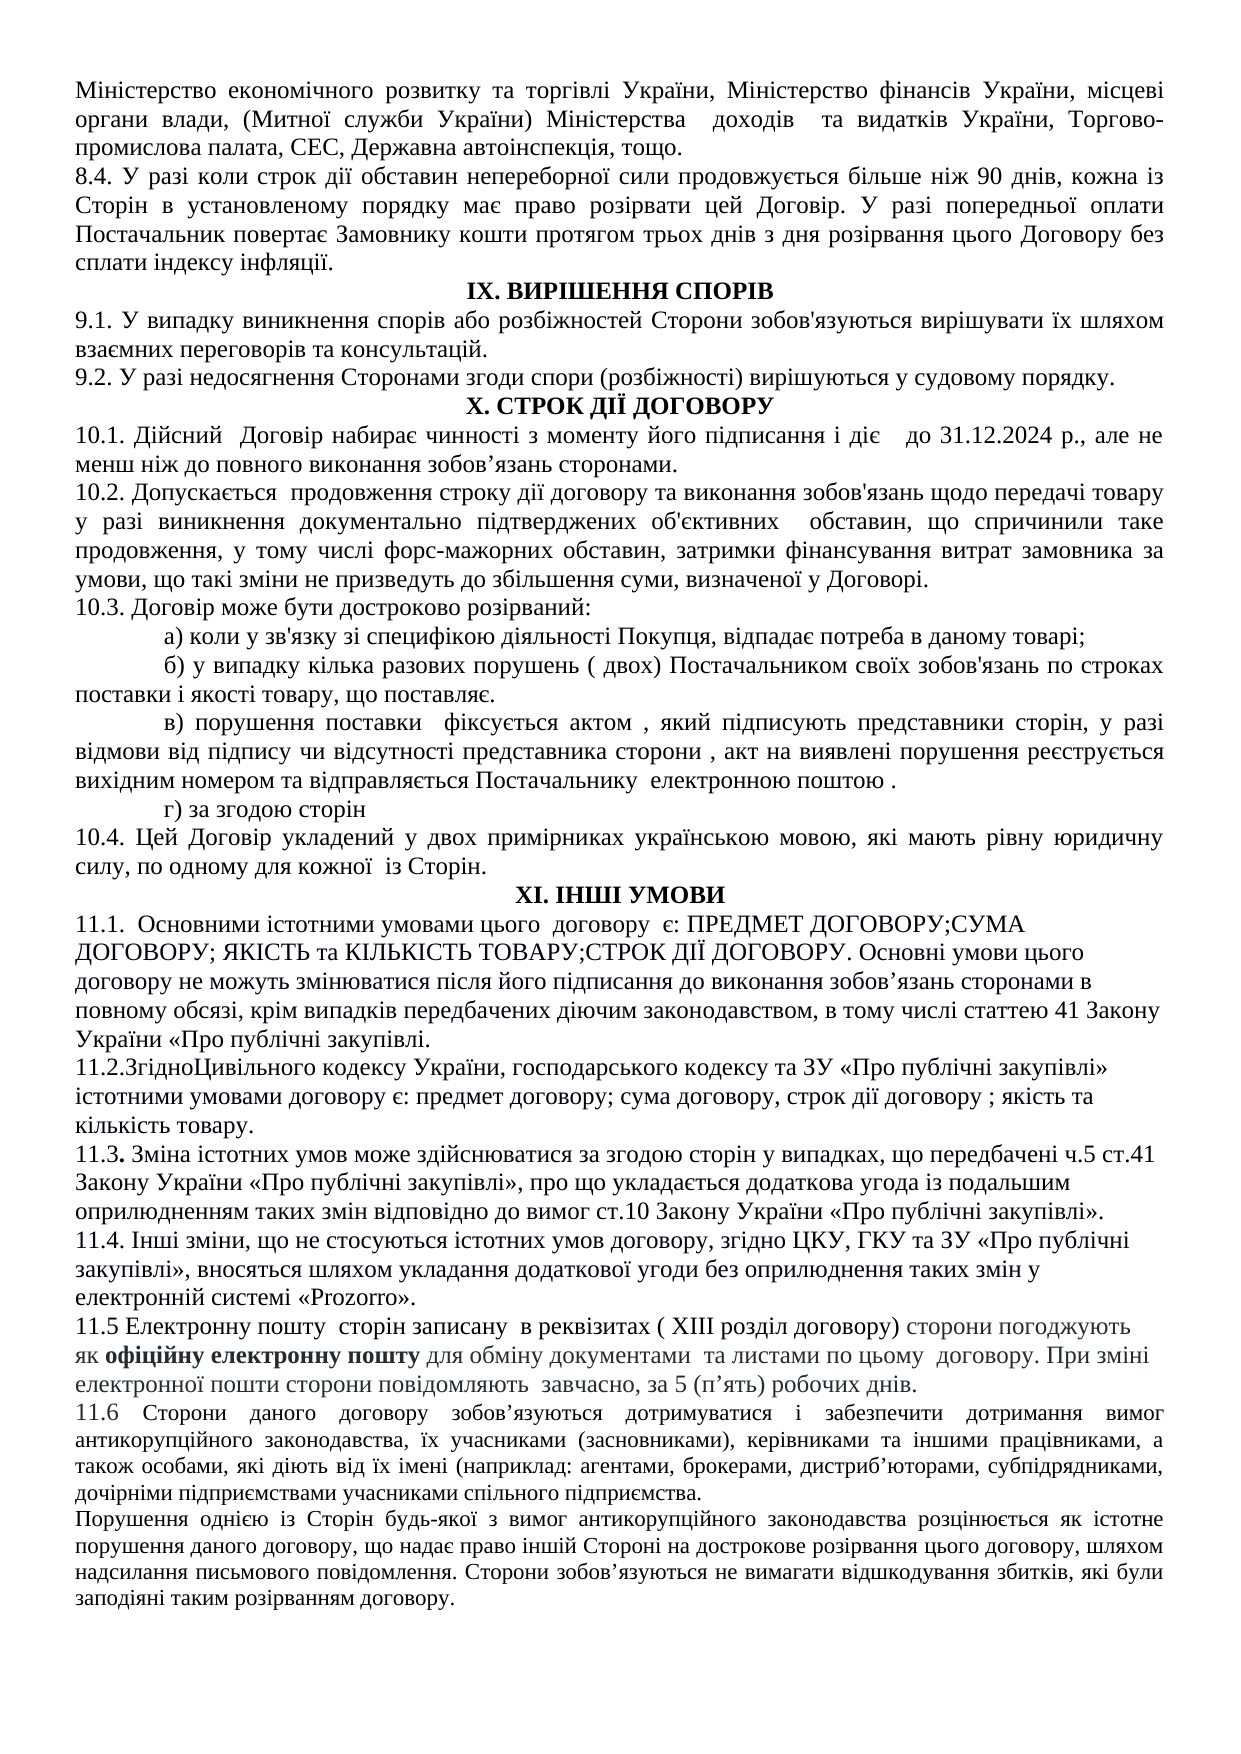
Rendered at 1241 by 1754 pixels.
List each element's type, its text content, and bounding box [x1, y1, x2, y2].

text 11.5 Електронну пошту сторін записану в реквізитах ( ХІІІ розділ договору) сторони погоджують як офіційну електронну пошту для обміну документами та листами по цьому договору. При зміні електронної пошти сторони повідомляють завчасно, за 5 (п’ять) робочих днів. [75, 1311, 1165, 1397]
text 11.4. Інші зміни, що не стосуються істотних умов договору, згідно ЦКУ, ГКУ та ЗУ «Про публічні закупівлі», вносяться шляхом укладання додаткової угоди без оприлюднення таких змін у електронній системі «Prozorro». [75, 1225, 1165, 1311]
text 11.2.ЗгідноЦивільного кодексу України, господарського кодексу та ЗУ «Про публічні закупівлі» істотними умовами договору є: предмет договору; сума договору, строк дії договору ; якість та кількість товару. [75, 1052, 1165, 1139]
text 11.6 Сторони даного договору зобов’язуються дотримуватися і забезпечити дотримання вимог антикорупційного законодавства, їх учасниками (засновниками), керівниками та іншими працівниками, а також особами, які діють від їх імені (наприклад: агентами, брокерами, дистриб’юторами, субпідрядниками, дочірніми підприємствами учасниками спільного підприємства. [75, 1397, 1165, 1505]
text 8.4. У разі коли строк дії обставин непереборної сили продовжується більше ніж 90 днів, кожна із Сторін в установленому порядку має право розірвати цей Договір. У разі попередньої оплати Постачальник повертає Замовнику кошти протягом трьох днів з дня розірвання цього Договору без сплати індексу інфляції. [75, 161, 1165, 276]
text 11.1. Основними істотними умовами цього договору є: ПРЕДМЕТ ДОГОВОРУ;СУМА ДОГОВОРУ; ЯКІСТЬ та КІЛЬКІСТЬ ТОВАРУ;СТРОК ДІЇ ДОГОВОРУ. Основні умови цього договору не можуть змінюватися після його підписання до виконання зобов’язань сторонами в повному обсязі, крім випадків передбачених діючим законодавством, в тому числі статтею 41 Закону України «Про публічні закупівлі. [75, 909, 1165, 1052]
text 11.3. Зміна істотних умов може здійснюватися за згодою сторін у випадках, що передбачені ч.5 ст.41 Закону України «Про публічні закупівлі», про що укладається додаткова угода із подальшим оприлюдненням таких змін відповідно до вимог ст.10 Закону України «Про публічні закупівлі». [75, 1139, 1165, 1225]
text в) порушення поставки фіксується актом , який підписують представники сторін, у разі відмови від підпису чи відсутності представника сторони , акт на виявлені порушення реєструється вихідним номером та відправляється Постачальнику електронною поштою . [75, 707, 1165, 794]
text 9.1. У випадку виникнення спорів або розбіжностей Сторони зобов'язуються вирішувати їх шляхом взаємних переговорів та консультацій. [75, 305, 1165, 362]
text г) за згодою сторін [75, 794, 1165, 822]
text 10.4. Цей Договір укладений у двох примірниках українською мовою, які мають рівну юридичну силу, по одному для кожної із Сторін. [75, 822, 1165, 880]
text XI. ІНШІ УМОВИ [75, 880, 1165, 909]
text б) у випадку кілька разових порушень ( двох) Постачальником своїх зобов'язань по строках поставки і якості товару, що поставляє. [75, 650, 1165, 707]
text 9.2. У разі недосягнення Сторонами згоди спори (розбіжності) вирішуються у судовому порядку. [75, 362, 1165, 391]
text 10.1. Дійсний Договір набирає чинності з моменту його підписання і діє до 31.12.2024 р., але не менш ніж до повного виконання зобов’язань сторонами. [75, 420, 1165, 477]
text 10.2. Допускається продовження строку дії договору та виконання зобов'язань щодо передачі товару у разі виникнення документально підтверджених об'єктивних обставин, що спричинили таке продовження, у тому числі форс-мажорних обставин, затримки фінансування витрат замовника за умови, що такі зміни не призведуть до збільшення суми, визначеної у Договорі. [75, 477, 1165, 592]
text IX. ВИРІШЕННЯ СПОРІВ [75, 276, 1165, 305]
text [75, 75, 1165, 161]
text 10.3. Договір може бути достроково розірваний: [75, 592, 1165, 621]
text Порушення однією із Сторін будь-якої з вимог антикорупційного законодавства розцінюється як істотне порушення даного договору, що надає право іншій Стороні на дострокове розірвання цього договору, шляхом надсилання письмового повідомлення. Сторони зобов’язуються не вимагати відшкодування збитків, які були заподіяні таким розірванням договору. [75, 1505, 1165, 1611]
text а) коли у зв'язку зі специфікою діяльності Покупця, відпадає потреба в даному товарі; [75, 621, 1165, 650]
text X. СТРОК ДІЇ ДОГОВОРУ [75, 391, 1165, 420]
